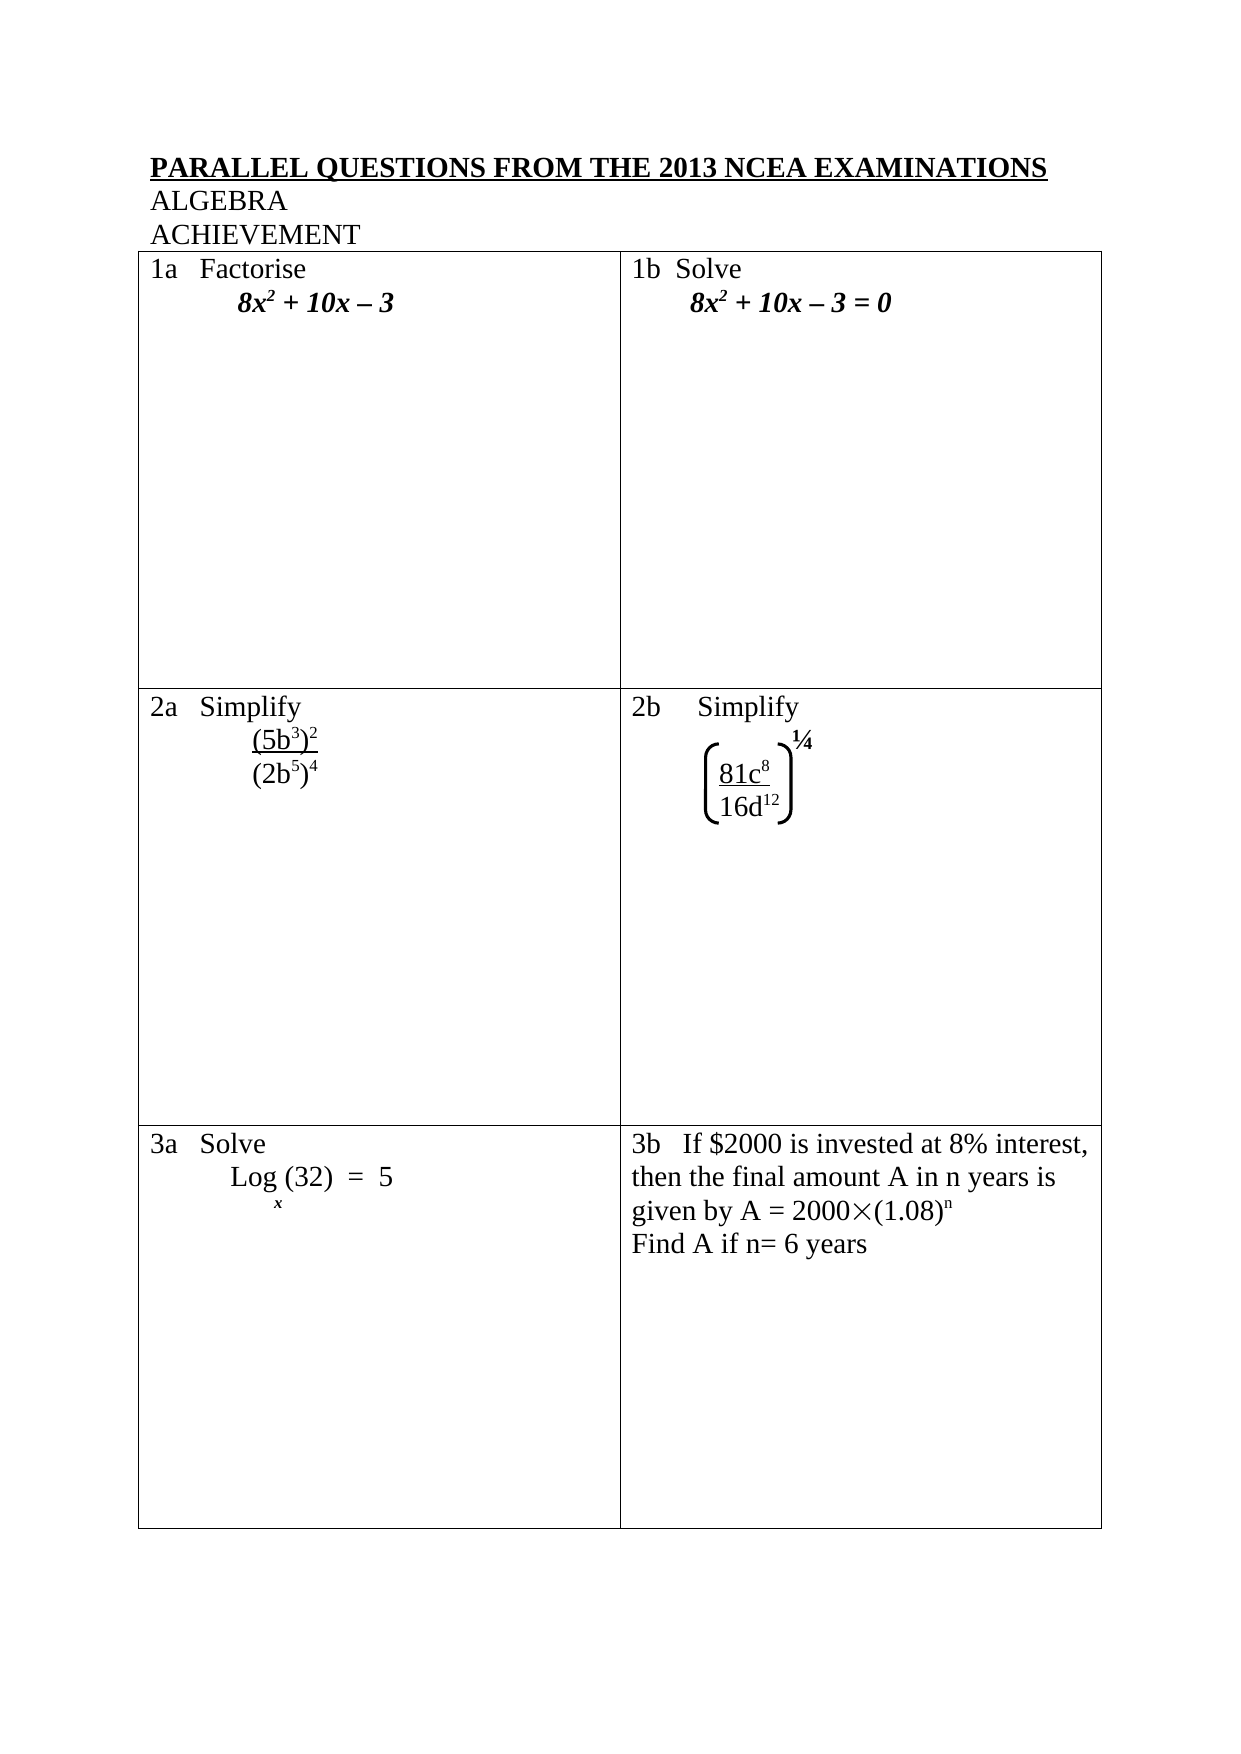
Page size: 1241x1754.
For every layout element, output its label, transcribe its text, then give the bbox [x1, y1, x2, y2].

table_cell 2a Simplify (5b3)2 (2b5)4 [139, 689, 620, 1125]
text ALGEBRA [150, 183, 1090, 217]
table_cell 3a Solve Log (32) = 5 x [139, 1126, 620, 1528]
table_header 1a Factorise 8x2 + 10x – 3 [139, 252, 620, 688]
table_header 1b Solve 8x2 + 10x – 3 = 0 [621, 252, 1101, 688]
table_cell 3b If $2000 is invested at 8% interest, then the final amount A in n years is given by A = 2000(1.08)n Find A if n= 6 years [621, 1126, 1101, 1528]
table_cell 2b Simplify ¼ 81c8 16d12 [621, 689, 1101, 1125]
text ACHIEVEMENT [150, 217, 1090, 251]
text PARALLEL QUESTIONS FROM THE 2013 NCEA EXAMINATIONS [150, 150, 1090, 183]
